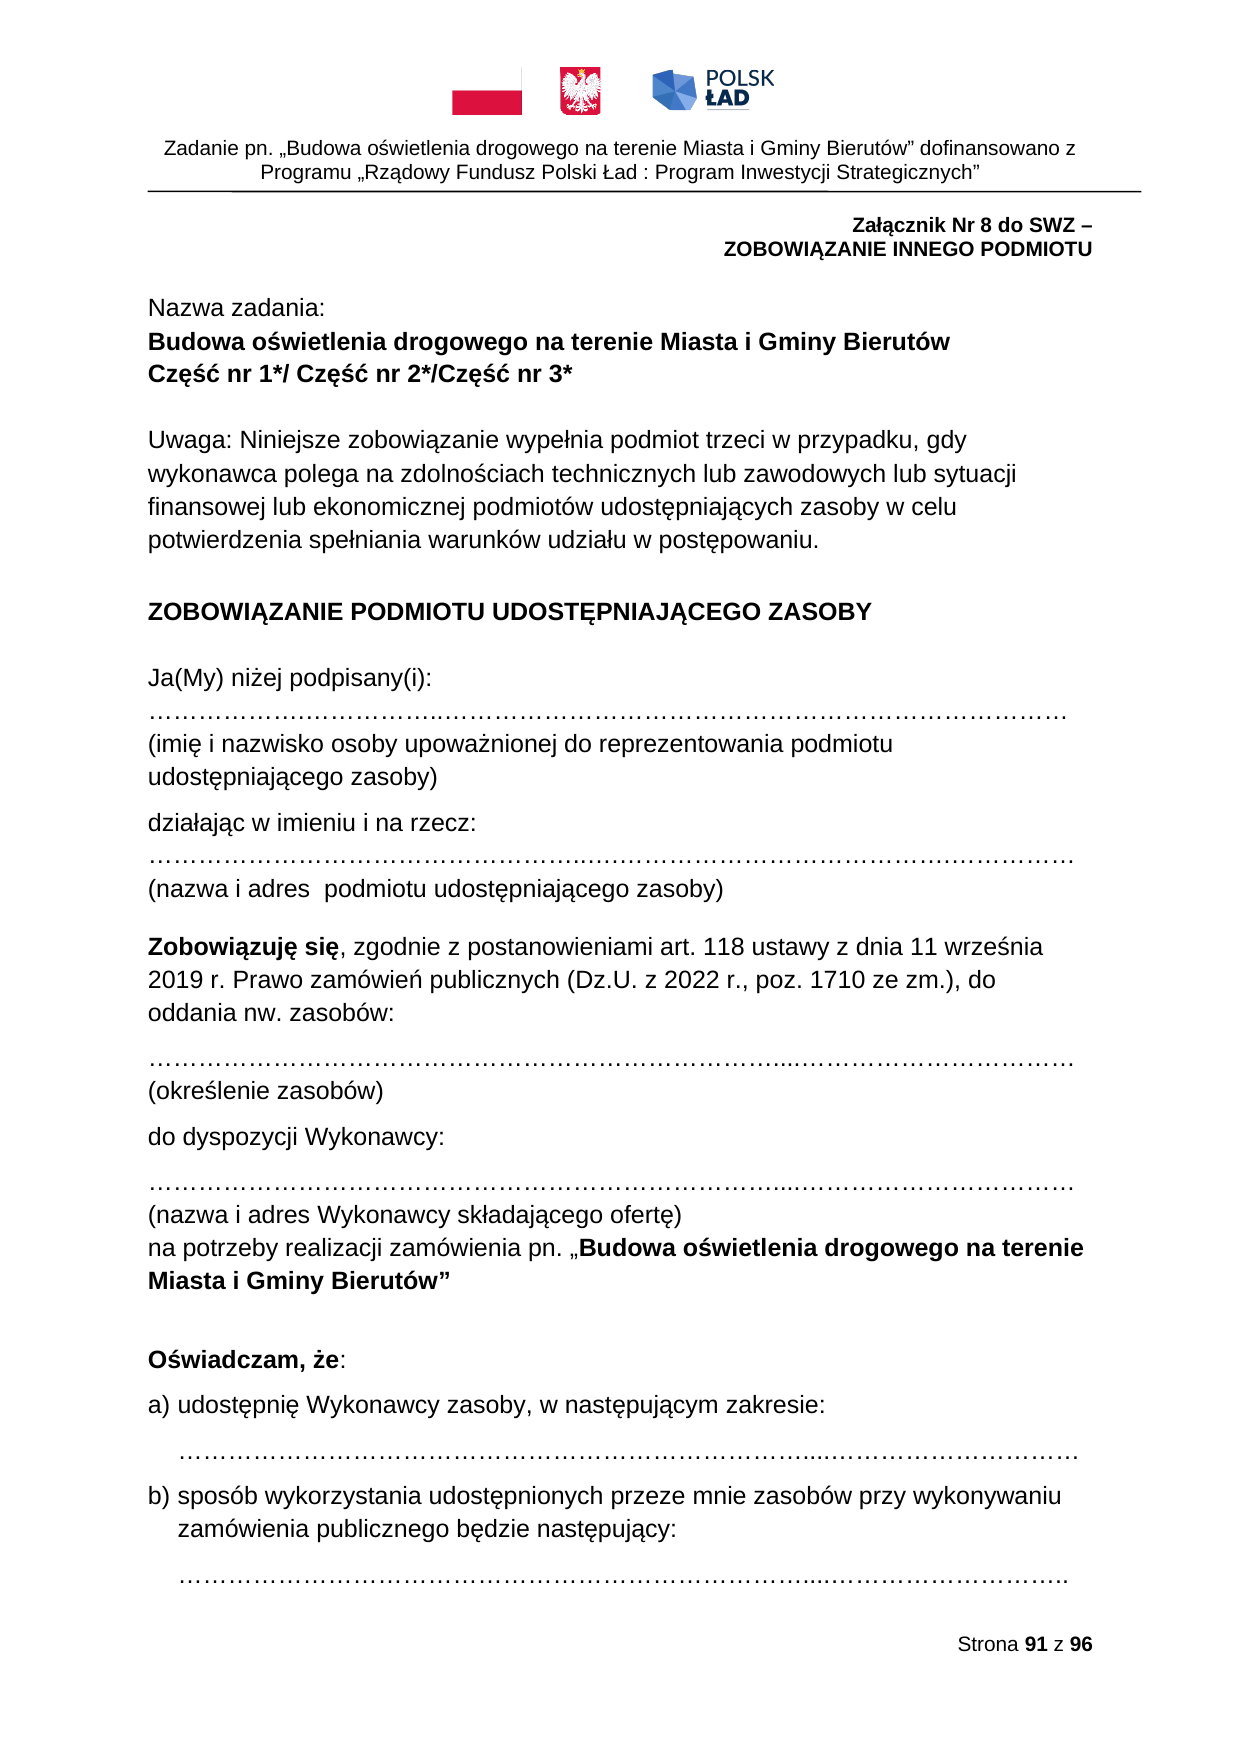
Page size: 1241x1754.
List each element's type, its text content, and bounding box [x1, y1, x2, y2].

text Zobowiązuję się, zgodnie z postanowieniami art. 118 ustawy z dnia 11 września 2019 r. Prawo zamówień publicznych (Dz.U. z 2022 r., poz. 1710 ze zm.), do oddania nw. zasobów: [148, 932, 1093, 1026]
text (nazwa i adres podmiotu udostępniającego zasoby) [148, 873, 1093, 902]
subtitle Załącznik Nr 8 do SWZ – [148, 212, 1093, 236]
subtitle ZOBOWIĄZANIE INNEGO PODMIOTU [148, 236, 1093, 260]
text Uwaga: Niniejsze zobowiązanie wypełnia podmiot trzeci w przypadku, gdy wykonawca polega na zdolnościach technicznych lub zawodowych lub sytuacji finansowej lub ekonomicznej podmiotów udostępniających zasoby w celu potwierdzenia spełniania warunków udziału w postępowaniu. [148, 426, 1093, 553]
text Ja(My) niżej podpisany(i): [148, 663, 1093, 692]
text do dyspozycji Wykonawcy: [148, 1122, 1093, 1150]
text Nazwa zadania: [148, 293, 1093, 322]
text Część nr 1*/ Część nr 2*/Część nr 3* [148, 359, 1093, 388]
picture [652, 69, 774, 111]
text Budowa oświetlenia drogowego na terenie Miasta i Gminy Bierutów [148, 326, 1093, 355]
list sposób wykorzystania udostępnionych przeze mnie zasobów przy wykonywaniu zamówienia publicznego będzie następujący: [148, 1481, 1093, 1543]
text (nazwa i adres Wykonawcy składającego ofertę) [148, 1200, 1093, 1229]
text działając w imieniu i na rzecz: [148, 807, 1093, 836]
text …………………………………………………………………....…………………………… [148, 1043, 1093, 1072]
text ……………….……………..………………………………………………………………… [148, 696, 1093, 725]
text …………………………………………………………………....…………………………… [148, 1167, 1093, 1196]
text (określenie zasobów) [148, 1076, 1093, 1105]
text (imię i nazwisko osoby upoważnionej do reprezentowania podmiotu udostępniającego zasoby) [148, 729, 1093, 791]
text ZOBOWIĄZANIE PODMIOTU UDOSTĘPNIAJĄCEGO ZASOBY [148, 597, 1093, 626]
list udostępnię Wykonawcy zasoby, w następującym zakresie: [148, 1390, 1093, 1419]
text ……………………………………………..….………………………………….…………… [148, 841, 1093, 869]
text …………………………………………………………………....………………………… [177, 1436, 1093, 1464]
text …………………………………………………………………....……………………….. [177, 1560, 1093, 1589]
picture [450, 67, 600, 114]
text na potrzeby realizacji zamówienia pn. „Budowa oświetlenia drogowego na terenie Miasta i Gminy Bierutów” [148, 1233, 1093, 1295]
text Oświadczam, że: [148, 1345, 1093, 1373]
